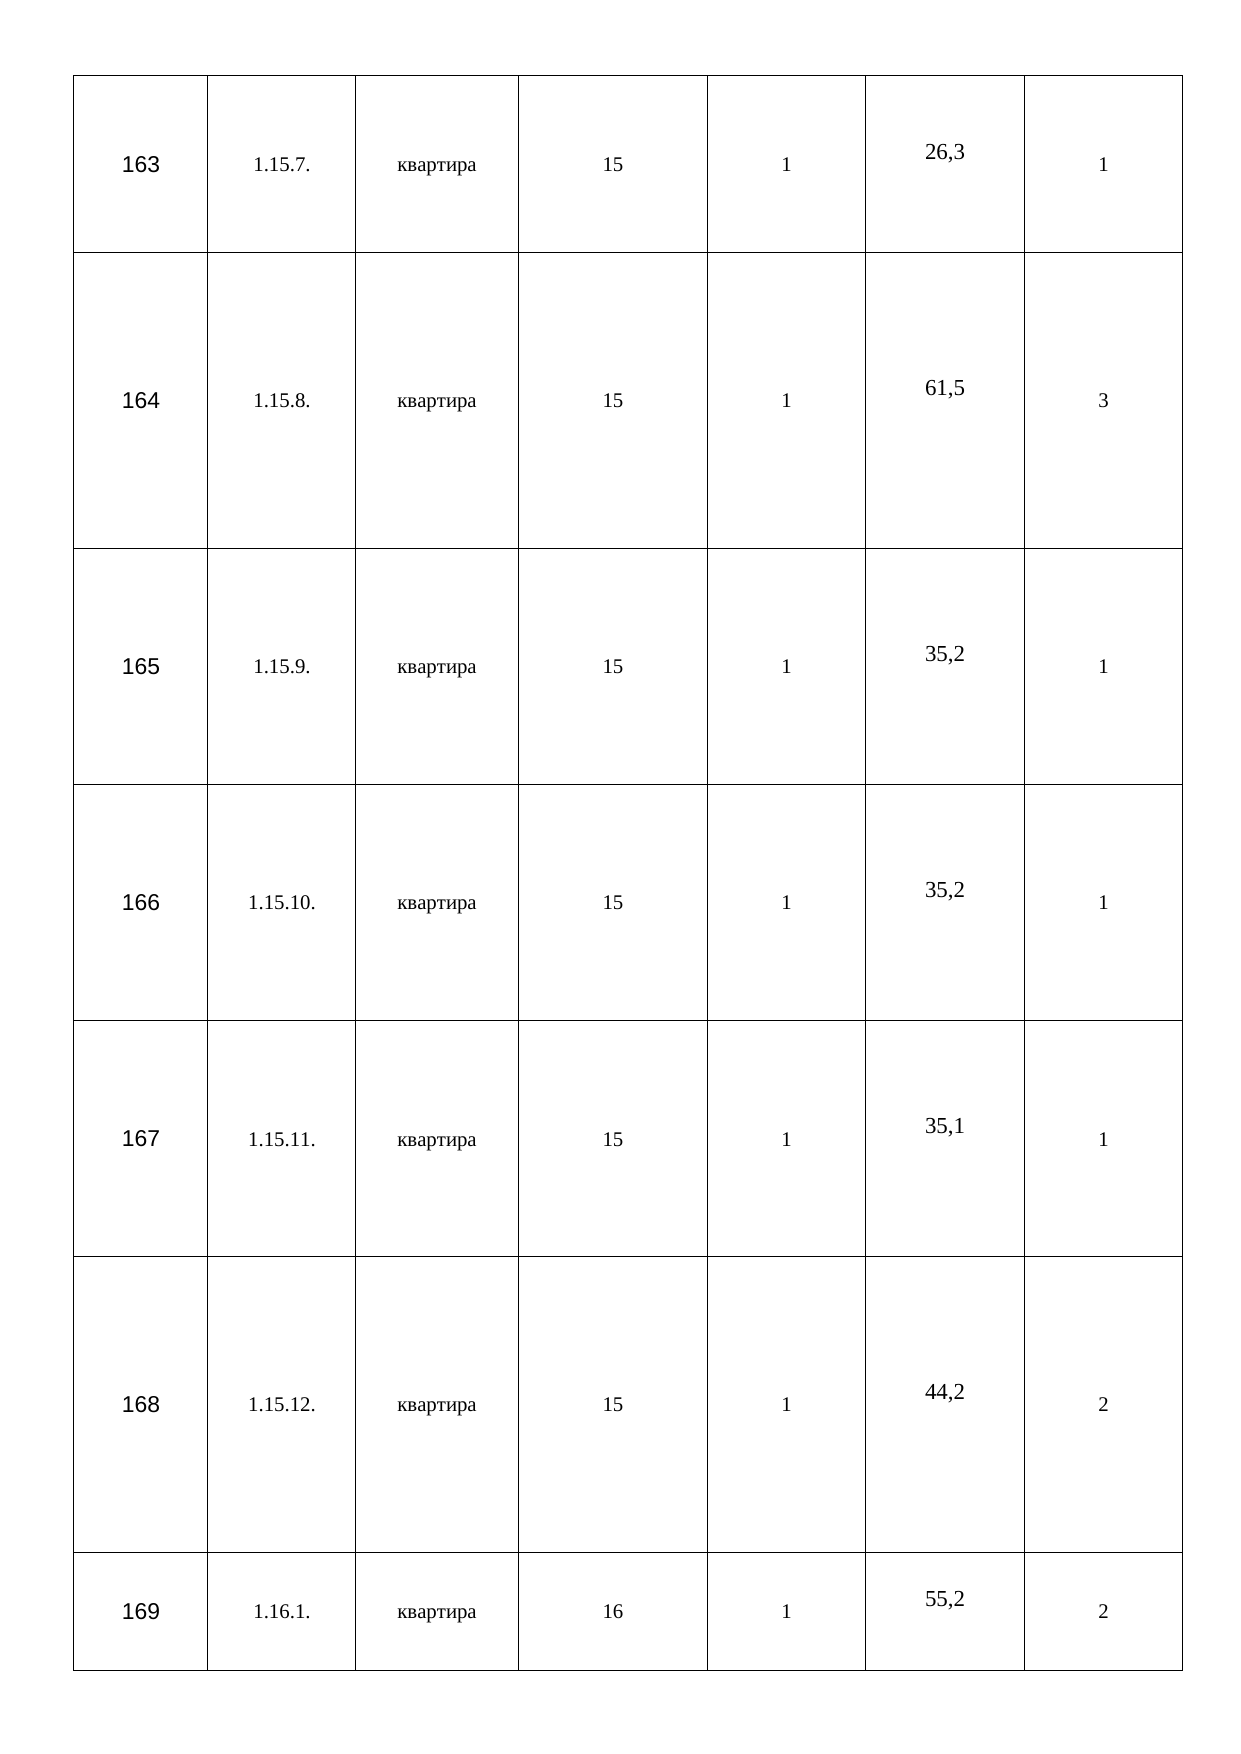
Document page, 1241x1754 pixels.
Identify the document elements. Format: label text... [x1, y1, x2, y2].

table_cell 1.15.7. [208, 76, 355, 252]
table_cell 1.15.12. [208, 1257, 355, 1552]
table_cell 15 [519, 76, 707, 252]
table_cell 1 [708, 549, 865, 784]
table_cell 1 [708, 253, 865, 547]
table_cell 44,2 [866, 1257, 1024, 1552]
table_cell 35,2 [866, 549, 1024, 784]
table_cell 35,1 [866, 1021, 1024, 1256]
table_cell 26,3 [866, 76, 1024, 252]
table_cell 1 [708, 1553, 865, 1670]
table_cell 1.15.9. [208, 549, 355, 784]
table_cell 1 [708, 785, 865, 1020]
table_cell 15 [519, 1257, 707, 1552]
table_cell 1 [708, 76, 865, 252]
table_cell квартира [356, 1553, 518, 1670]
table_cell квартира [356, 785, 518, 1020]
table_cell 1.15.11. [208, 1021, 355, 1256]
table_cell 15 [519, 785, 707, 1020]
table_cell 1 [1025, 785, 1182, 1020]
table_cell 1 [708, 1257, 865, 1552]
table_cell 168 [74, 1257, 207, 1552]
table_cell 15 [519, 549, 707, 784]
table_cell 167 [74, 1021, 207, 1256]
table_cell 1 [1025, 76, 1182, 252]
table_cell квартира [356, 1257, 518, 1552]
table_cell 163 [74, 76, 207, 252]
table_cell квартира [356, 253, 518, 547]
table_cell 1.15.10. [208, 785, 355, 1020]
table_cell 3 [1025, 253, 1182, 547]
table_cell 169 [74, 1553, 207, 1670]
table_cell 1 [708, 1021, 865, 1256]
table_cell 166 [74, 785, 207, 1020]
table_cell 165 [74, 549, 207, 784]
table_cell 1.16.1. [208, 1553, 355, 1670]
table_cell квартира [356, 76, 518, 252]
table_cell 16 [519, 1553, 707, 1670]
table_cell квартира [356, 1021, 518, 1256]
table_cell 1 [1025, 549, 1182, 784]
table_cell 1.15.8. [208, 253, 355, 547]
table_cell 2 [1025, 1257, 1182, 1552]
table_cell 15 [519, 1021, 707, 1256]
table_cell 35,2 [866, 785, 1024, 1020]
table_cell 61,5 [866, 253, 1024, 547]
table_cell 2 [1025, 1553, 1182, 1670]
table_cell 15 [519, 253, 707, 547]
table_cell 55,2 [866, 1553, 1024, 1670]
table_cell 1 [1025, 1021, 1182, 1256]
table_cell 164 [74, 253, 207, 547]
table_cell квартира [356, 549, 518, 784]
